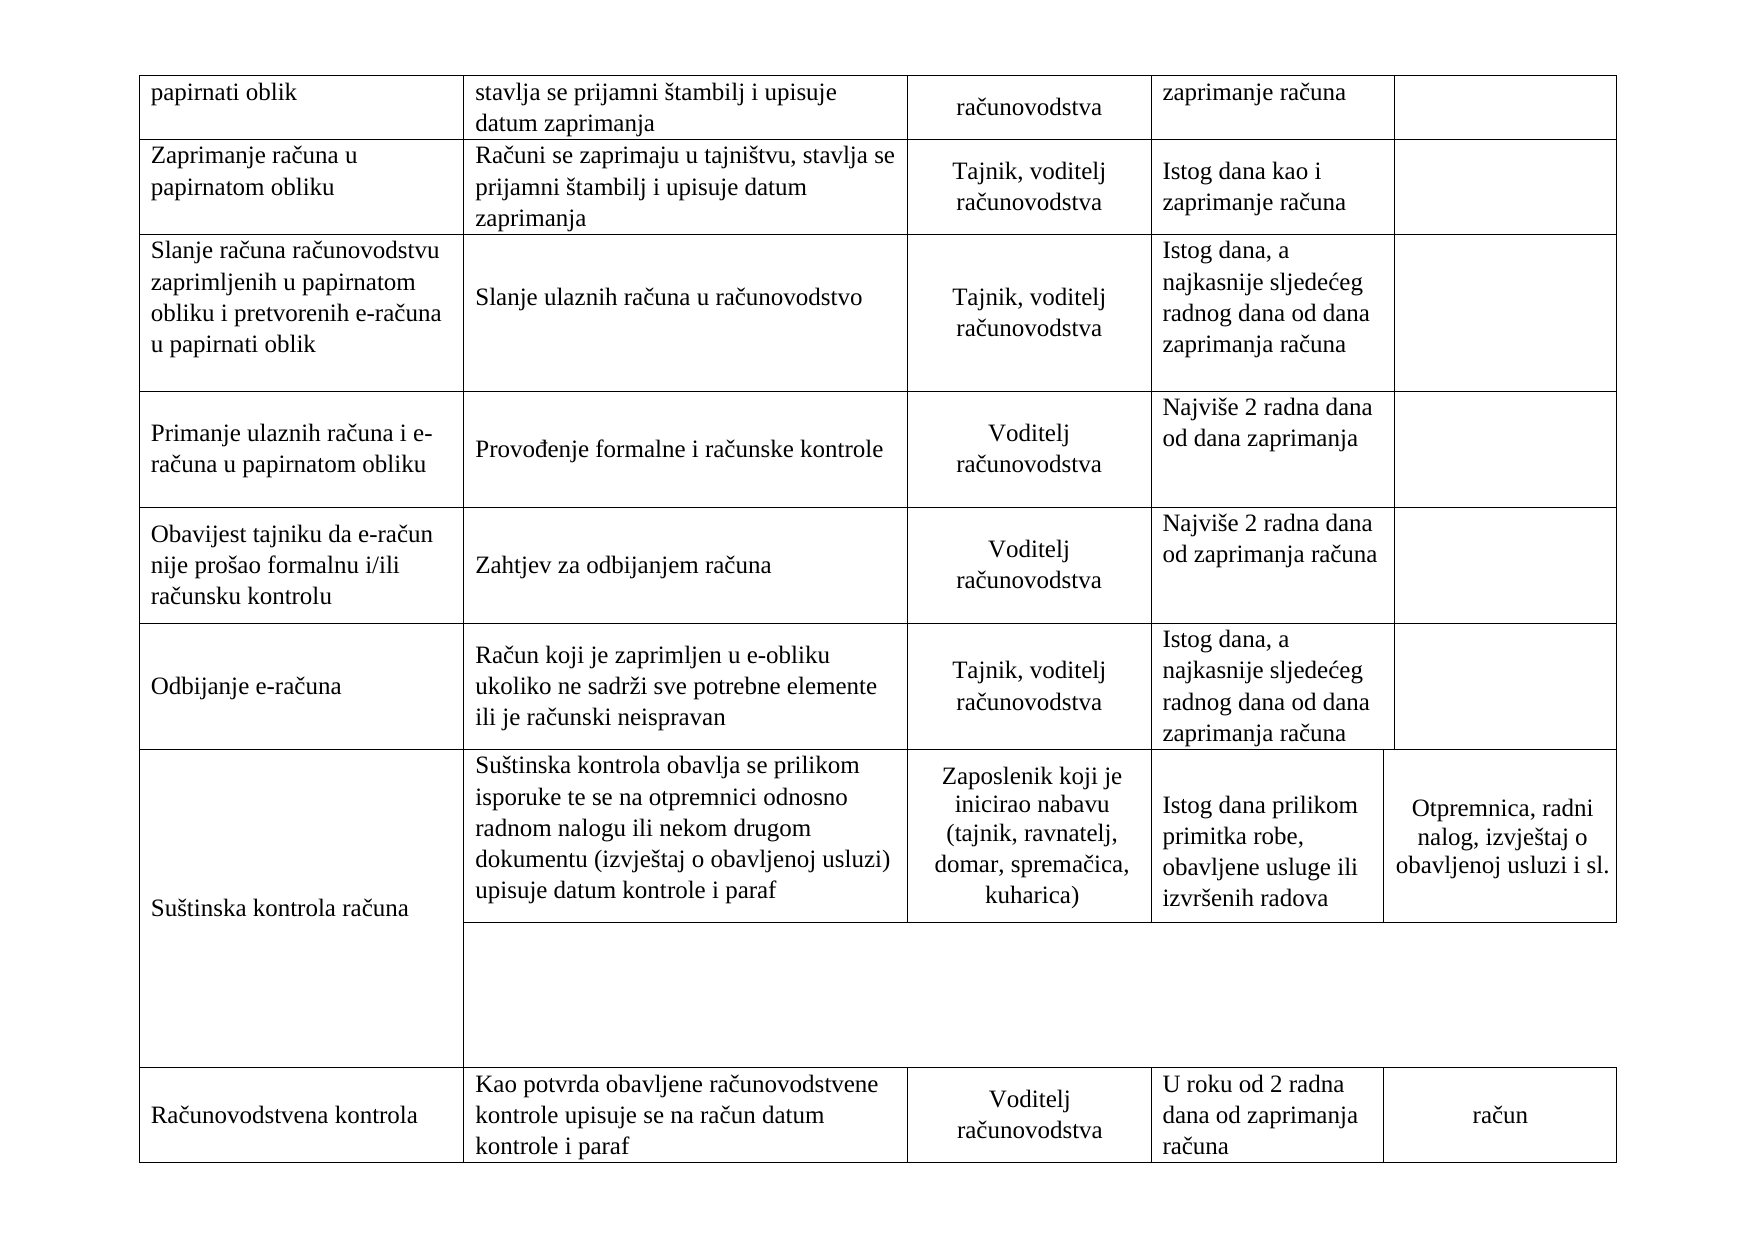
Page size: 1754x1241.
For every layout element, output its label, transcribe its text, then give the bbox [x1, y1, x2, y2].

table_cell Suštinska kontrola računa [140, 750, 463, 1067]
table_cell [1395, 624, 1616, 749]
table_cell Računovodstvena kontrola [140, 1068, 463, 1162]
table_cell Voditelj računovodstva [908, 392, 1151, 507]
table_cell Najviše 2 radna dana od dana zaprimanja [1152, 392, 1394, 507]
table_cell Računi se zaprimaju u tajništvu, stavlja se prijamni štambilj i upisuje datum zaprimanja [464, 140, 907, 234]
table_cell Istog dana kao i zaprimanje računa [1152, 140, 1394, 234]
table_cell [464, 76, 907, 139]
table_cell [1395, 140, 1616, 234]
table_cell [140, 76, 463, 139]
table_cell Najviše 2 radna dana od zaprimanja računa [1152, 508, 1394, 623]
table_cell Račun koji je zaprimljen u e-obliku ukoliko ne sadrži sve potrebne elemente ili je računski neispravan [464, 624, 907, 749]
table_cell [1395, 508, 1616, 623]
table_cell Odbijanje e-računa [140, 624, 463, 749]
table_cell račun [1384, 1068, 1616, 1162]
table_cell Suštinska kontrola obavlja se prilikom isporuke te se na otpremnici odnosno radnom nalogu ili nekom drugom dokumentu (izvještaj o obavljenoj usluzi) upisuje datum kontrole i paraf [464, 750, 907, 922]
table_cell Kao potvrda obavljene računovodstvene kontrole upisuje se na račun datum kontrole i paraf [464, 1068, 907, 1162]
table_cell Provođenje formalne i računske kontrole [464, 392, 907, 507]
table_cell Voditelj računovodstva [908, 508, 1151, 623]
table_cell Slanje ulaznih računa u računovodstvo [464, 235, 907, 391]
table_cell Tajnik, voditelj računovodstva [908, 140, 1151, 234]
table_cell Slanje računa računovodstvu zaprimljenih u papirnatom obliku i pretvorenih e-računa u papirnati oblik [140, 235, 463, 391]
table_cell Primanje ulaznih računa i e-računa u papirnatom obliku [140, 392, 463, 507]
table_cell [1395, 392, 1616, 507]
table_cell Voditelj računovodstva [908, 1068, 1151, 1162]
table_cell Istog dana, a najkasnije sljedećeg radnog dana od dana zaprimanja računa [1152, 624, 1394, 749]
table_cell Zaprimanje računa u papirnatom obliku [140, 140, 463, 234]
table_cell [1395, 76, 1616, 139]
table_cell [1152, 76, 1394, 139]
table_cell Obavijest tajniku da e-račun nije prošao formalnu i/ili računsku kontrolu [140, 508, 463, 623]
table_cell U roku od 2 radna dana od zaprimanja računa [1152, 1068, 1383, 1162]
table_cell Tajnik, voditelj računovodstva [908, 624, 1151, 749]
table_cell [908, 76, 1151, 139]
table_cell Otpremnica, radni nalog, izvještaj o obavljenoj usluzi i sl. [1384, 750, 1616, 922]
table_cell Zahtjev za odbijanjem računa [464, 508, 907, 623]
table_cell Tajnik, voditelj računovodstva [908, 235, 1151, 391]
table_cell Istog dana prilikom primitka robe, obavljene usluge ili izvršenih radova [1152, 750, 1383, 922]
table_cell Zaposlenik koji je inicirao nabavu (tajnik, ravnatelj, domar, spremačica, kuharica) [908, 750, 1151, 922]
table_cell [1395, 235, 1616, 391]
table_cell Istog dana, a najkasnije sljedećeg radnog dana od dana zaprimanja računa [1152, 235, 1394, 391]
